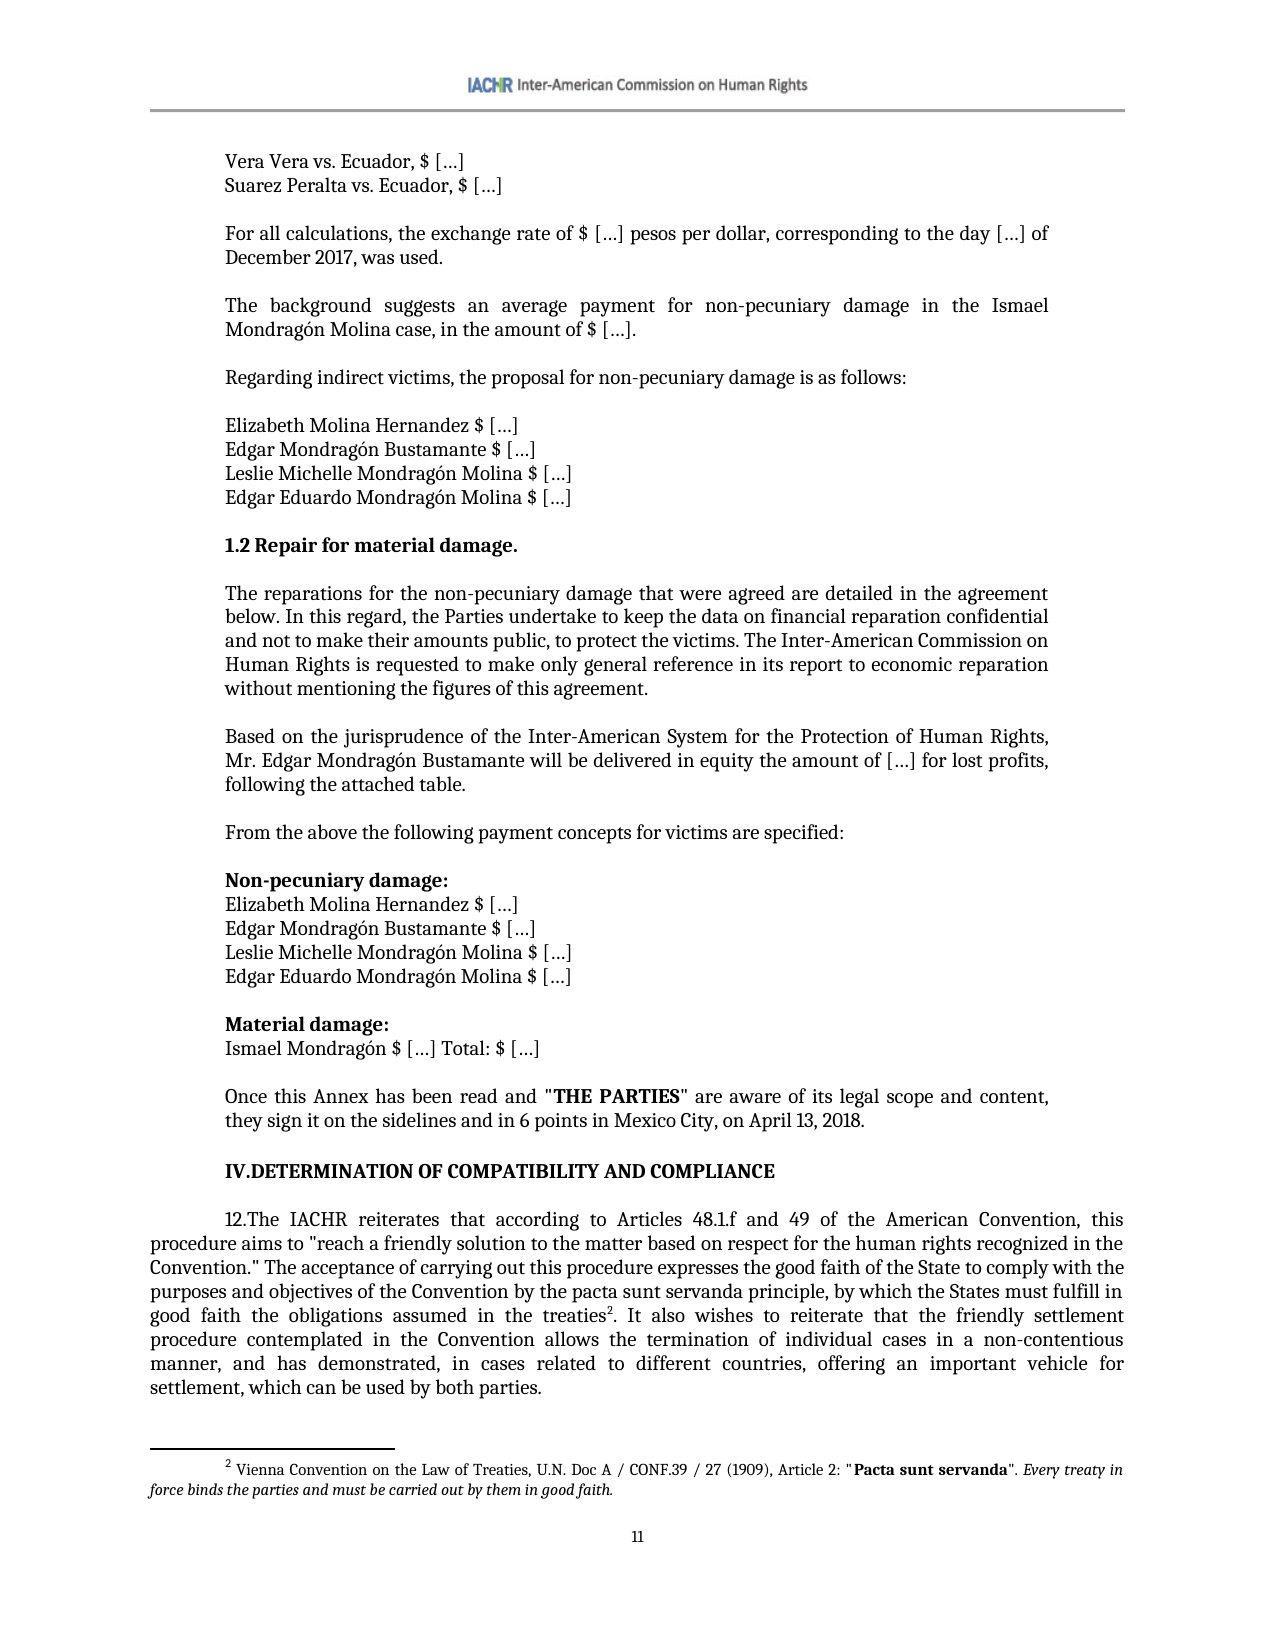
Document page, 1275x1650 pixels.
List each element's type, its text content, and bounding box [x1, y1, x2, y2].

text 1.2 Repair for material damage. [225, 533, 1050, 557]
text Elizabeth Molina Hernandez $ […] [225, 893, 1050, 917]
text Based on the jurisprudence of the Inter-American System for the Protection of Human Rights, Mr. Edgar Mondragón Bustamante will be delivered in equity the amount of […] for lost profits, following the attached table. [225, 725, 1050, 797]
text Leslie Michelle Mondragón Molina $ […] [225, 941, 1050, 964]
text From the above the following payment concepts for victims are specified: [225, 821, 1050, 845]
text Vera Vera vs. Ecuador, $ […] [225, 150, 1050, 174]
text For all calculations, the exchange rate of $ […] pesos per dollar, corresponding to the day […] of December 2017, was used. [225, 222, 1050, 270]
text The reparations for the non-pecuniary damage that were agreed are detailed in the agreement below. In this regard, the Parties undertake to keep the data on financial reparation confidential and not to make their amounts public, to protect the victims. The Inter-American Commission on Human Rights is requested to make only general reference in its report to economic reparation without mentioning the figures of this agreement. [225, 581, 1050, 701]
text Regarding indirect victims, the proposal for non-pecuniary damage is as follows: [225, 366, 1050, 389]
text Edgar Eduardo Mondragón Molina $ […] [225, 964, 1050, 988]
picture [456, 75, 819, 95]
text Elizabeth Molina Hernandez $ […] [225, 413, 1050, 437]
text Ismael Mondragón $ […] Total: $ […] [225, 1036, 1050, 1060]
text Material damage: [225, 1012, 1050, 1036]
text Leslie Michelle Mondragón Molina $ […] [225, 461, 1050, 485]
text Edgar Mondragón Bustamante $ […] [225, 917, 1050, 941]
text Suarez Peralta vs. Ecuador, $ […] [225, 174, 1050, 198]
list DETERMINATION OF COMPATIBILITY AND COMPLIANCE [225, 1160, 1125, 1184]
text Edgar Eduardo Mondragón Molina $ […] [225, 485, 1050, 509]
text The background suggests an average payment for non-pecuniary damage in the Ismael Mondragón Molina case, in the amount of $ […]. [225, 294, 1050, 342]
list The IACHR reiterates that according to Articles 48.1.f and 49 of the American Convention, this procedure aims to "reach a friendly solution to the matter based on respect for the human rights recognized in the Convention." The acceptance of carrying out this procedure expresses the good faith of the State to comply with the purposes and objectives of the Convention by the pacta sunt servanda principle, by which the States must fulfill in good faith the obligations assumed in the treaties. It also wishes to reiterate that the friendly settlement procedure contemplated in the Convention allows the termination of individual cases in a non-contentious manner, and has demonstrated, in cases related to different countries, offering an important vehicle for settlement, which can be used by both parties. [150, 1208, 1125, 1399]
text Non-pecuniary damage: [225, 869, 1050, 893]
text Edgar Mondragón Bustamante $ […] [225, 437, 1050, 461]
text Once this Annex has been read and "THE PARTIES" are aware of its legal scope and content, they sign it on the sidelines and in 6 points in Mexico City, on April 13, 2018. [225, 1084, 1050, 1132]
